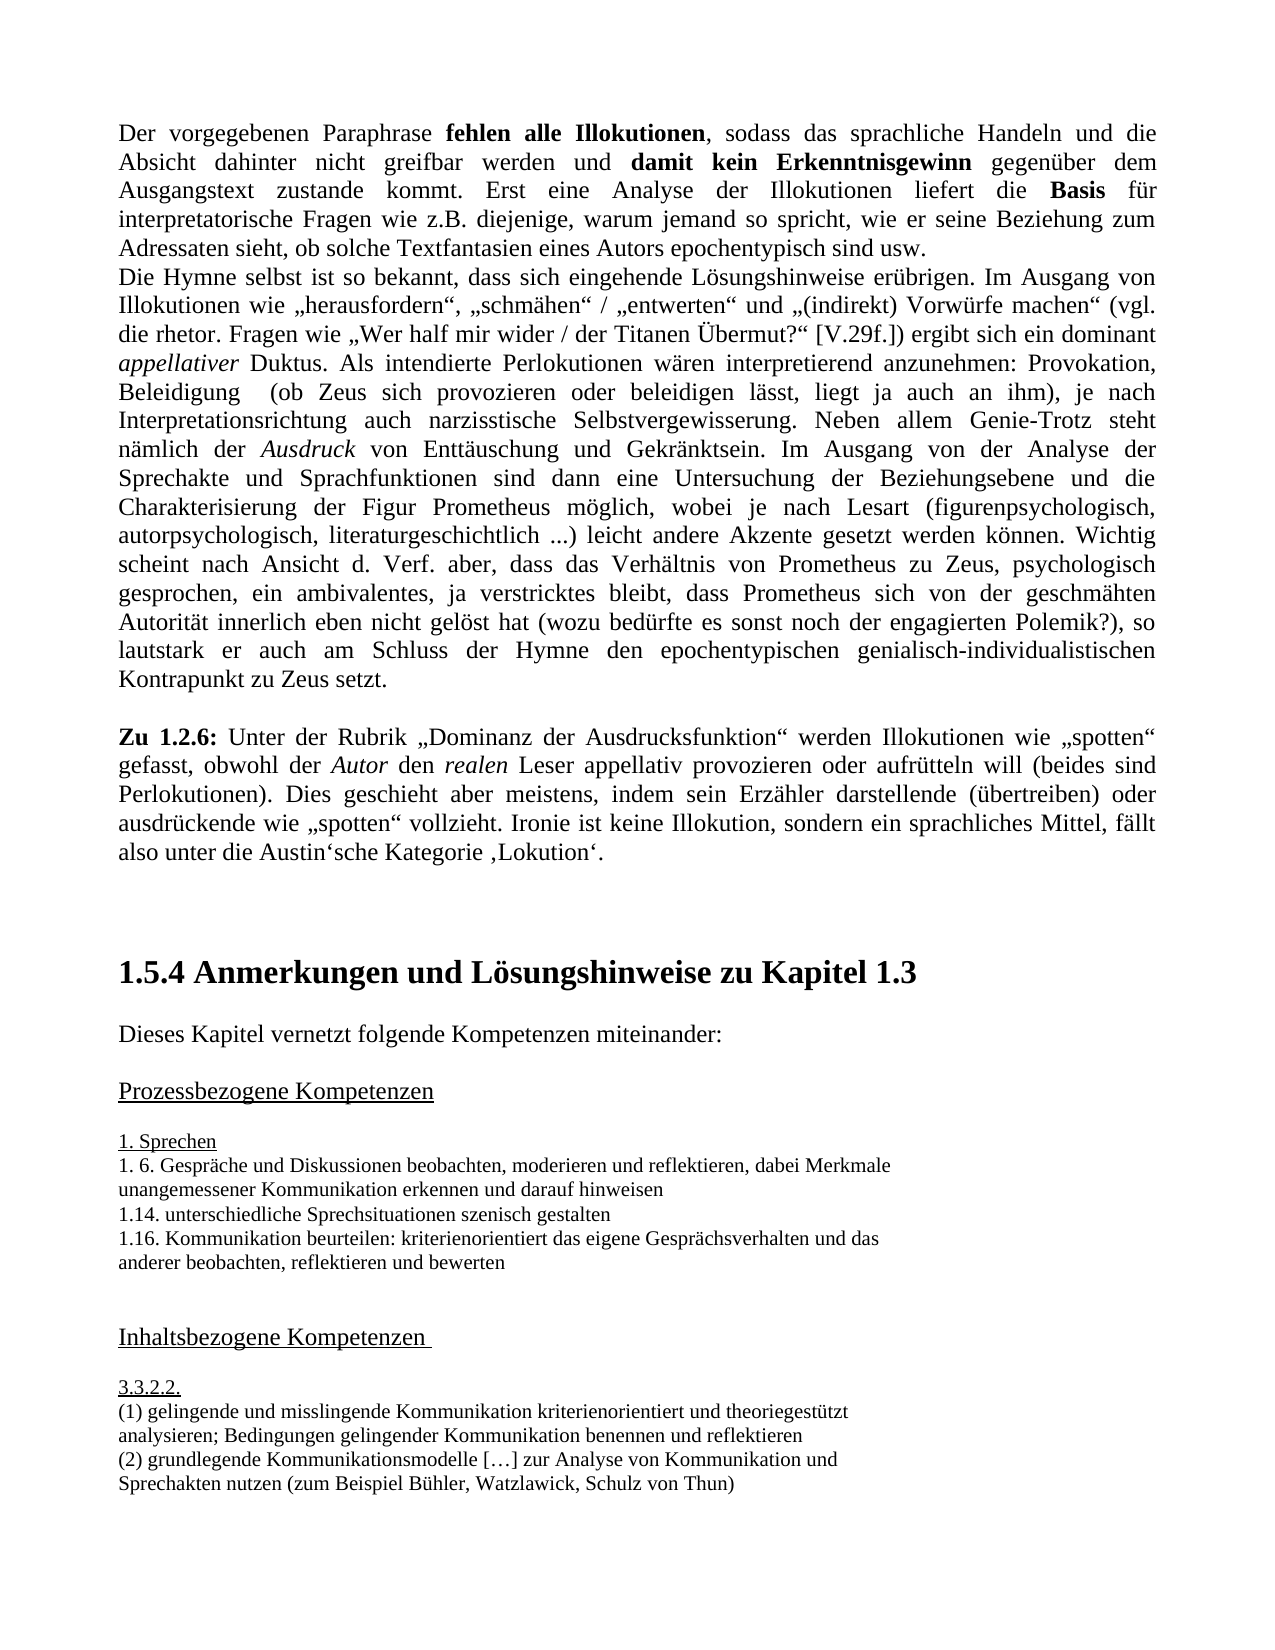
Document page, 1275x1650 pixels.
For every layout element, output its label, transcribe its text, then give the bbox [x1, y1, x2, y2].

text Sprechakten nutzen (zum Beispiel Bühler, Watzlawick, Schulz von Thun) [118, 1471, 1157, 1495]
text analysieren; Bedingungen gelingender Kommunikation benennen und reflektieren [118, 1423, 1157, 1447]
text Der vorgegebenen Paraphrase fehlen alle Illokutionen, sodass das sprachliche Handeln und die Absicht dahinter nicht greifbar werden und damit kein Erkenntnisgewinn gegenüber dem Ausgangstext zustande kommt. Erst eine Analyse der Illokutionen liefert die Basis für interpretatorische Fragen wie z.B. diejenige, warum jemand so spricht, wie er seine Beziehung zum Adressaten sieht, ob solche Textfantasien eines Autors epochentypisch sind usw. [118, 118, 1157, 262]
text 3.3.2.2. [118, 1374, 1157, 1399]
text 1.14. unterschiedliche Sprechsituationen szenisch gestalten [118, 1201, 1157, 1226]
text Zu 1.2.6: Unter der Rubrik „Dominanz der Ausdrucksfunktion“ werden Illokutionen wie „spotten“ gefasst, obwohl der Autor den realen Leser appellativ provozieren oder aufrütteln will (beides sind Perlokutionen). Dies geschieht aber meistens, indem sein Erzähler darstellende (übertreiben) oder ausdrückende wie „spotten“ vollzieht. Ironie ist keine Illokution, sondern ein sprachliches Mittel, fällt also unter die Austin‘sche Kategorie ‚Lokution‘. [118, 722, 1157, 866]
text Dieses Kapitel vernetzt folgende Kompetenzen miteinander: [118, 1019, 1157, 1048]
text anderer beobachten, reflektieren und bewerten [118, 1249, 1157, 1274]
text Prozessbezogene Kompetenzen [118, 1076, 1157, 1105]
text Inhaltsbezogene Kompetenzen [118, 1322, 1157, 1351]
subtitle 1.5.4 Anmerkungen und Lösungshinweise zu Kapitel 1.3 [118, 952, 1157, 990]
text Die Hymne selbst ist so bekannt, dass sich eingehende Lösungshinweise erübrigen. Im Ausgang von Illokutionen wie „herausfordern“, „schmähen“ / „entwerten“ und „(indirekt) Vorwürfe machen“ (vgl. die rhetor. Fragen wie „Wer half mir wider / der Titanen Übermut?“ [V.29f.]) ergibt sich ein dominant appellativer Duktus. Als intendierte Perlokutionen wären interpretierend anzunehmen: Provokation, Beleidigung (ob Zeus sich provozieren oder beleidigen lässt, liegt ja auch an ihm), je nach Interpretationsrichtung auch narzisstische Selbstvergewisserung. Neben allem Genie-Trotz steht nämlich der Ausdruck von Enttäuschung und Gekränktsein. Im Ausgang von der Analyse der Sprechakte und Sprachfunktionen sind dann eine Untersuchung der Beziehungsebene und die Charakterisierung der Figur Prometheus möglich, wobei je nach Lesart (figurenpsychologisch, autorpsychologisch, literaturgeschichtlich ...) leicht andere Akzente gesetzt werden können. Wichtig scheint nach Ansicht d. Verf. aber, dass das Verhältnis von Prometheus zu Zeus, psychologisch gesprochen, ein ambivalentes, ja verstricktes bleibt, dass Prometheus sich von der geschmähten Autorität innerlich eben nicht gelöst hat (wozu bedürfte es sonst noch der engagierten Polemik?), so lautstark er auch am Schluss der Hymne den epochentypischen genialisch-individualistischen Kontrapunkt zu Zeus setzt. [118, 262, 1157, 693]
text (2) grundlegende Kommunikationsmodelle […] zur Analyse von Kommunikation und [118, 1447, 1157, 1471]
text 1. Sprechen [118, 1129, 1157, 1153]
text 1. 6. Gespräche und Diskussionen beobachten, moderieren und reflektieren, dabei Merkmale [118, 1153, 1157, 1177]
text (1) gelingende und misslingende Kommunikation kriterienorientiert und theoriegestützt [118, 1399, 1157, 1423]
text 1.16. Kommunikation beurteilen: kriterienorientiert das eigene Gesprächsverhalten und das [118, 1226, 1157, 1249]
text unangemessener Kommunikation erkennen und darauf hinweisen [118, 1177, 1157, 1201]
